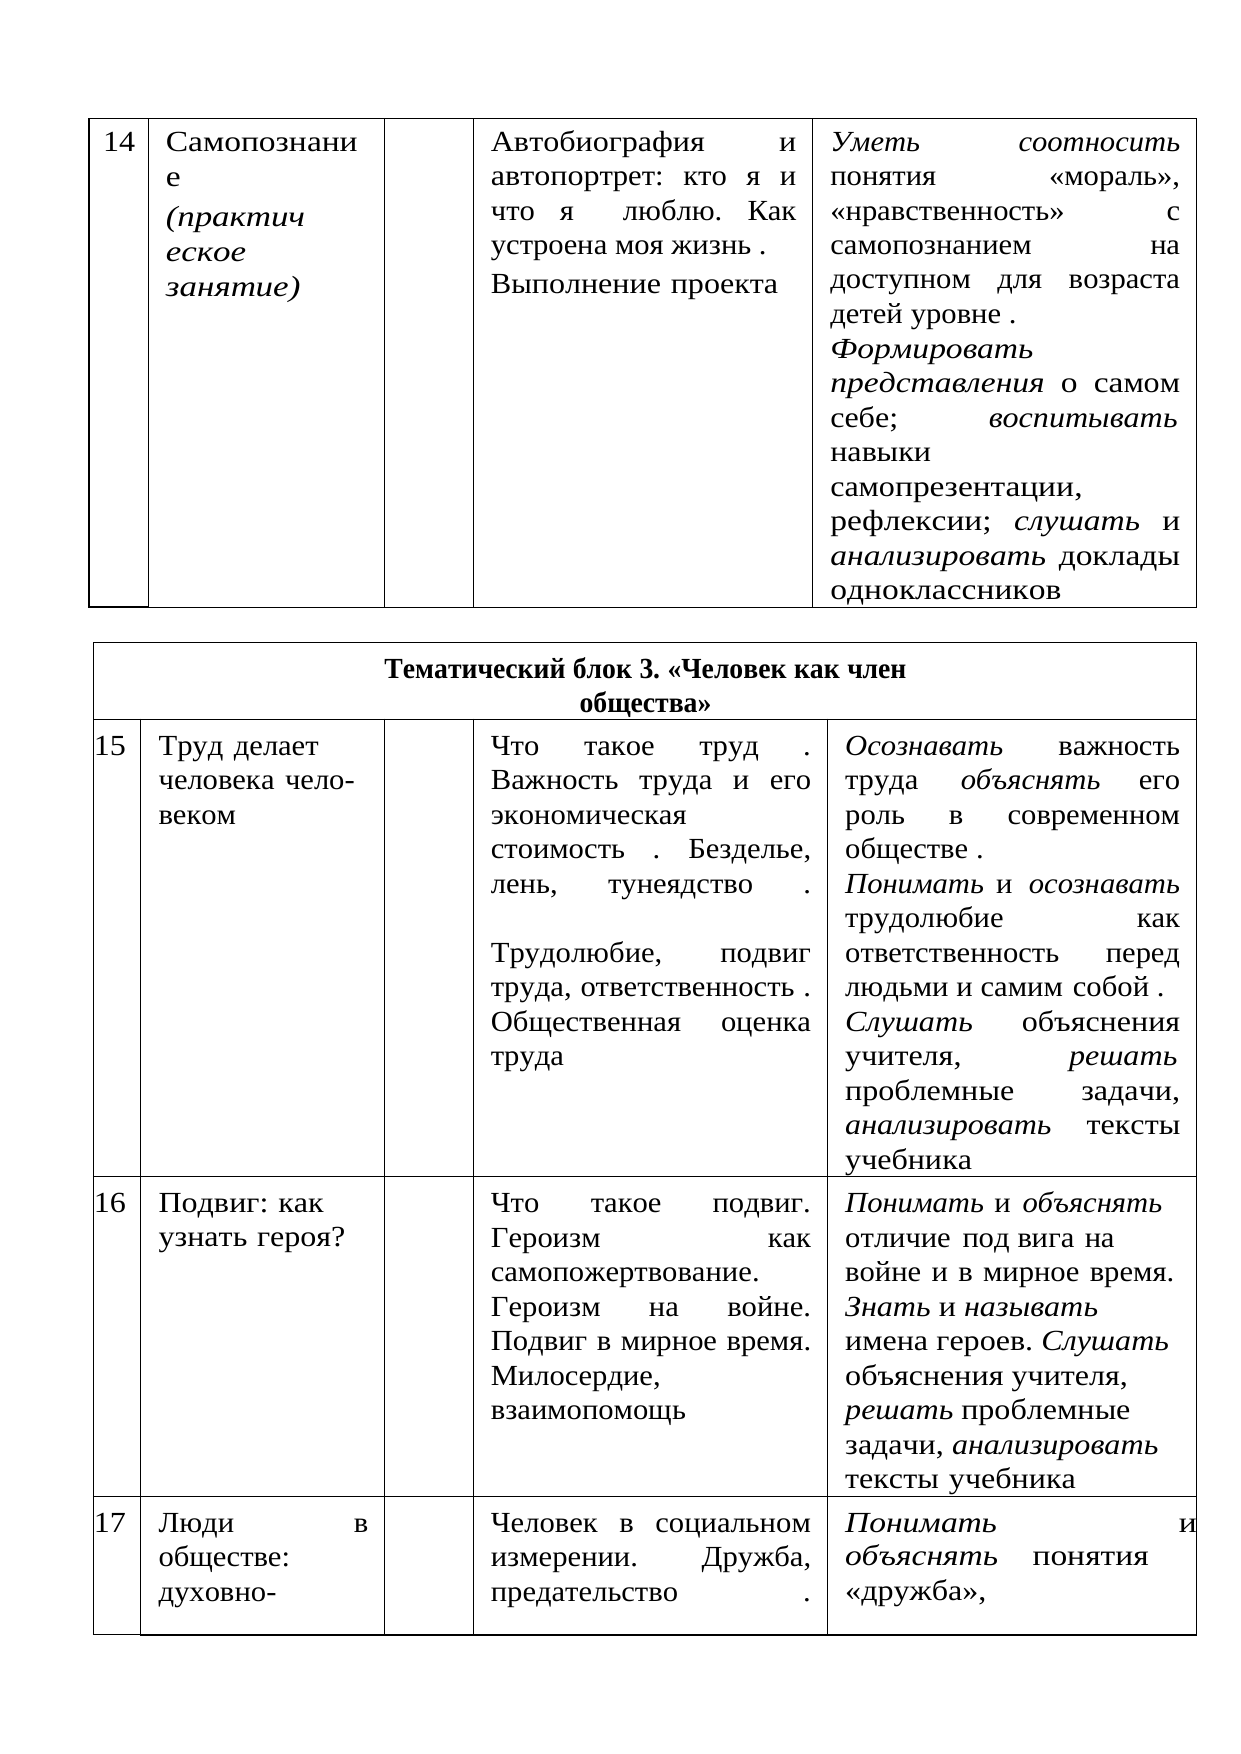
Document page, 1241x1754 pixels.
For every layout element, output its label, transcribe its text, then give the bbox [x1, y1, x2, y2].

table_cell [141, 1497, 384, 1634]
table_cell Подвиг: как узнать героя? [141, 1177, 384, 1496]
table_cell [385, 119, 473, 606]
table_cell Осознавать важность труда объяснять его роль в современном обществе . Понимать и осознавать трудолюбие как ответственность перед людьми и самим собой . Слушать объяснения учителя, решать проблемные задачи, анализировать тексты учебника [828, 720, 1196, 1176]
table_cell [385, 1177, 473, 1496]
table_cell Автобиография и автопортрет: кто я и что я люблю. Как устроена моя жизнь . Выполнение проекта [474, 119, 812, 606]
table_cell Что такое труд . Важность труда и его экономическая стоимость . Безделье, лень, тунеядство . Трудолюбие, подвиг труда, ответственность . Общественная оценка труда [474, 720, 827, 1176]
table_cell Понимать и объяснять отличие под вига на войне и в мирное время. Знать и называть имена героев. Слушать объяснения учителя, решать проблемные задачи, анализировать тексты учебника [828, 1177, 1196, 1496]
table_header Тематический блок 3. «Человек как член общества» [94, 643, 1196, 718]
table_cell Самопознание (практическое занятие) [149, 119, 384, 606]
table_cell 15 [94, 720, 140, 1176]
table_cell Труд делает человека чело- веком [141, 720, 384, 1176]
table_cell 14 [90, 119, 148, 606]
table_cell 17 [94, 1497, 140, 1634]
table_cell [385, 720, 473, 1176]
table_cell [828, 1497, 1196, 1634]
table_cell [474, 1497, 827, 1634]
table_cell [385, 1497, 473, 1634]
table_cell Что такое подвиг. Героизм как самопожертвование. Героизм на войне. Подвиг в мирное время. Милосердие, взаимопомощь [474, 1177, 827, 1496]
table_cell Уметь соотносить понятия «мораль», «нравственность» с самопознанием на доступном для возраста детей уровне . Формировать представления о самом себе; воспитывать навыки самопрезентации, рефлексии; слушать и анализировать доклады одноклассников [813, 119, 1196, 606]
table_cell 16 [94, 1177, 140, 1496]
